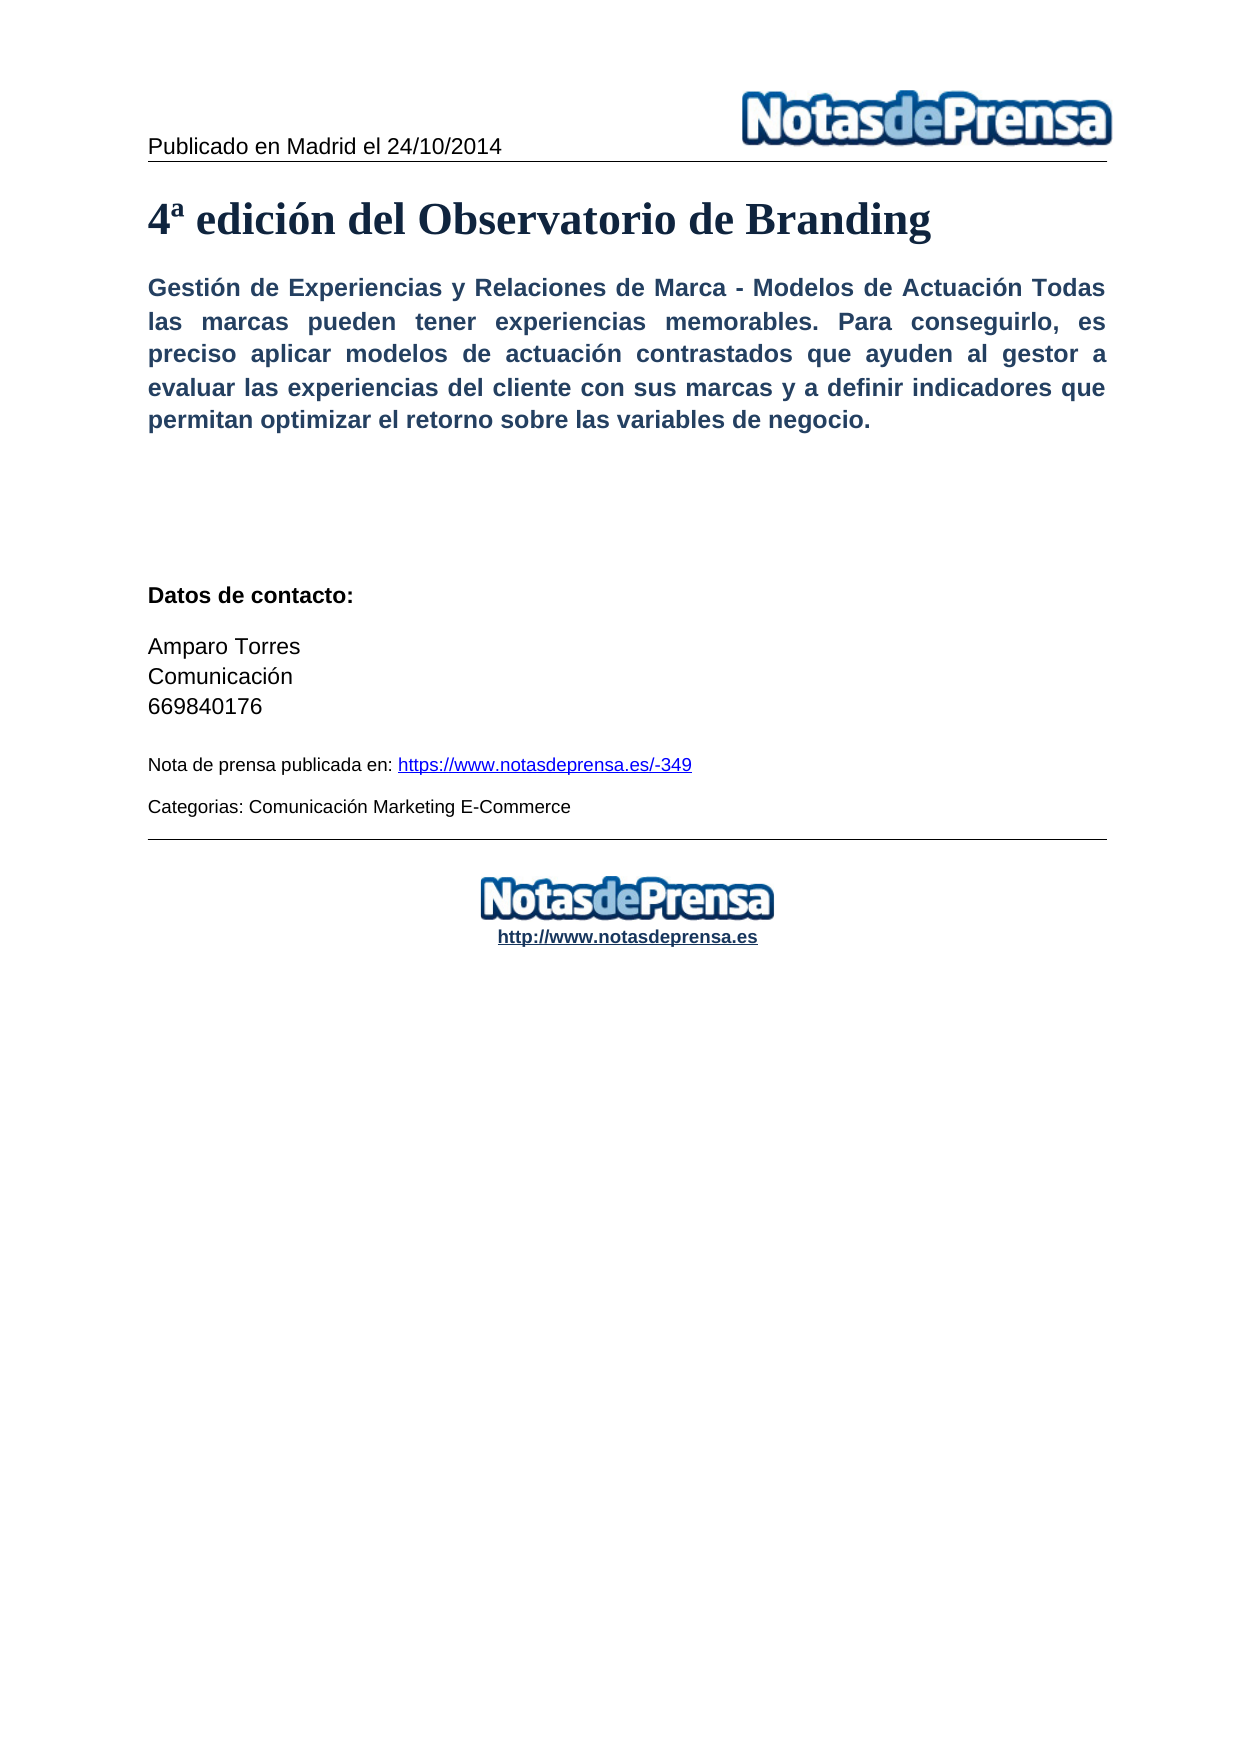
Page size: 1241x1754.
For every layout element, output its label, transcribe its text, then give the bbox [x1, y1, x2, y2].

text Nota de prensa publicada en: https://www.notasdeprensa.es/-349 [148, 754, 1107, 775]
text Categorias: Comunicación Marketing E-Commerce [148, 796, 1107, 818]
subtitle 4ª edición del Observatorio de Branding [148, 192, 1107, 244]
text Amparo Torres [148, 633, 1063, 659]
picture [742, 90, 1113, 148]
text 669840176 [148, 693, 1063, 719]
subtitle Gestión de Experiencias y Relaciones de Marca - Modelos de Actuación Todas las marcas pueden tener experiencias memorables. Para conseguirlo, es preciso aplicar modelos de actuación contrastados que ayuden al gestor a evaluar las experiencias del cliente con sus marcas y a definir indicadores que permitan optimizar el retorno sobre las variables de negocio. [148, 273, 1107, 434]
text Datos de contacto: [148, 582, 1107, 608]
picture [480, 876, 775, 922]
text Comunicación [148, 663, 1063, 689]
text http://www.notasdeprensa.es [148, 926, 1107, 947]
text Publicado en Madrid el 24/10/2014 [148, 133, 1107, 161]
